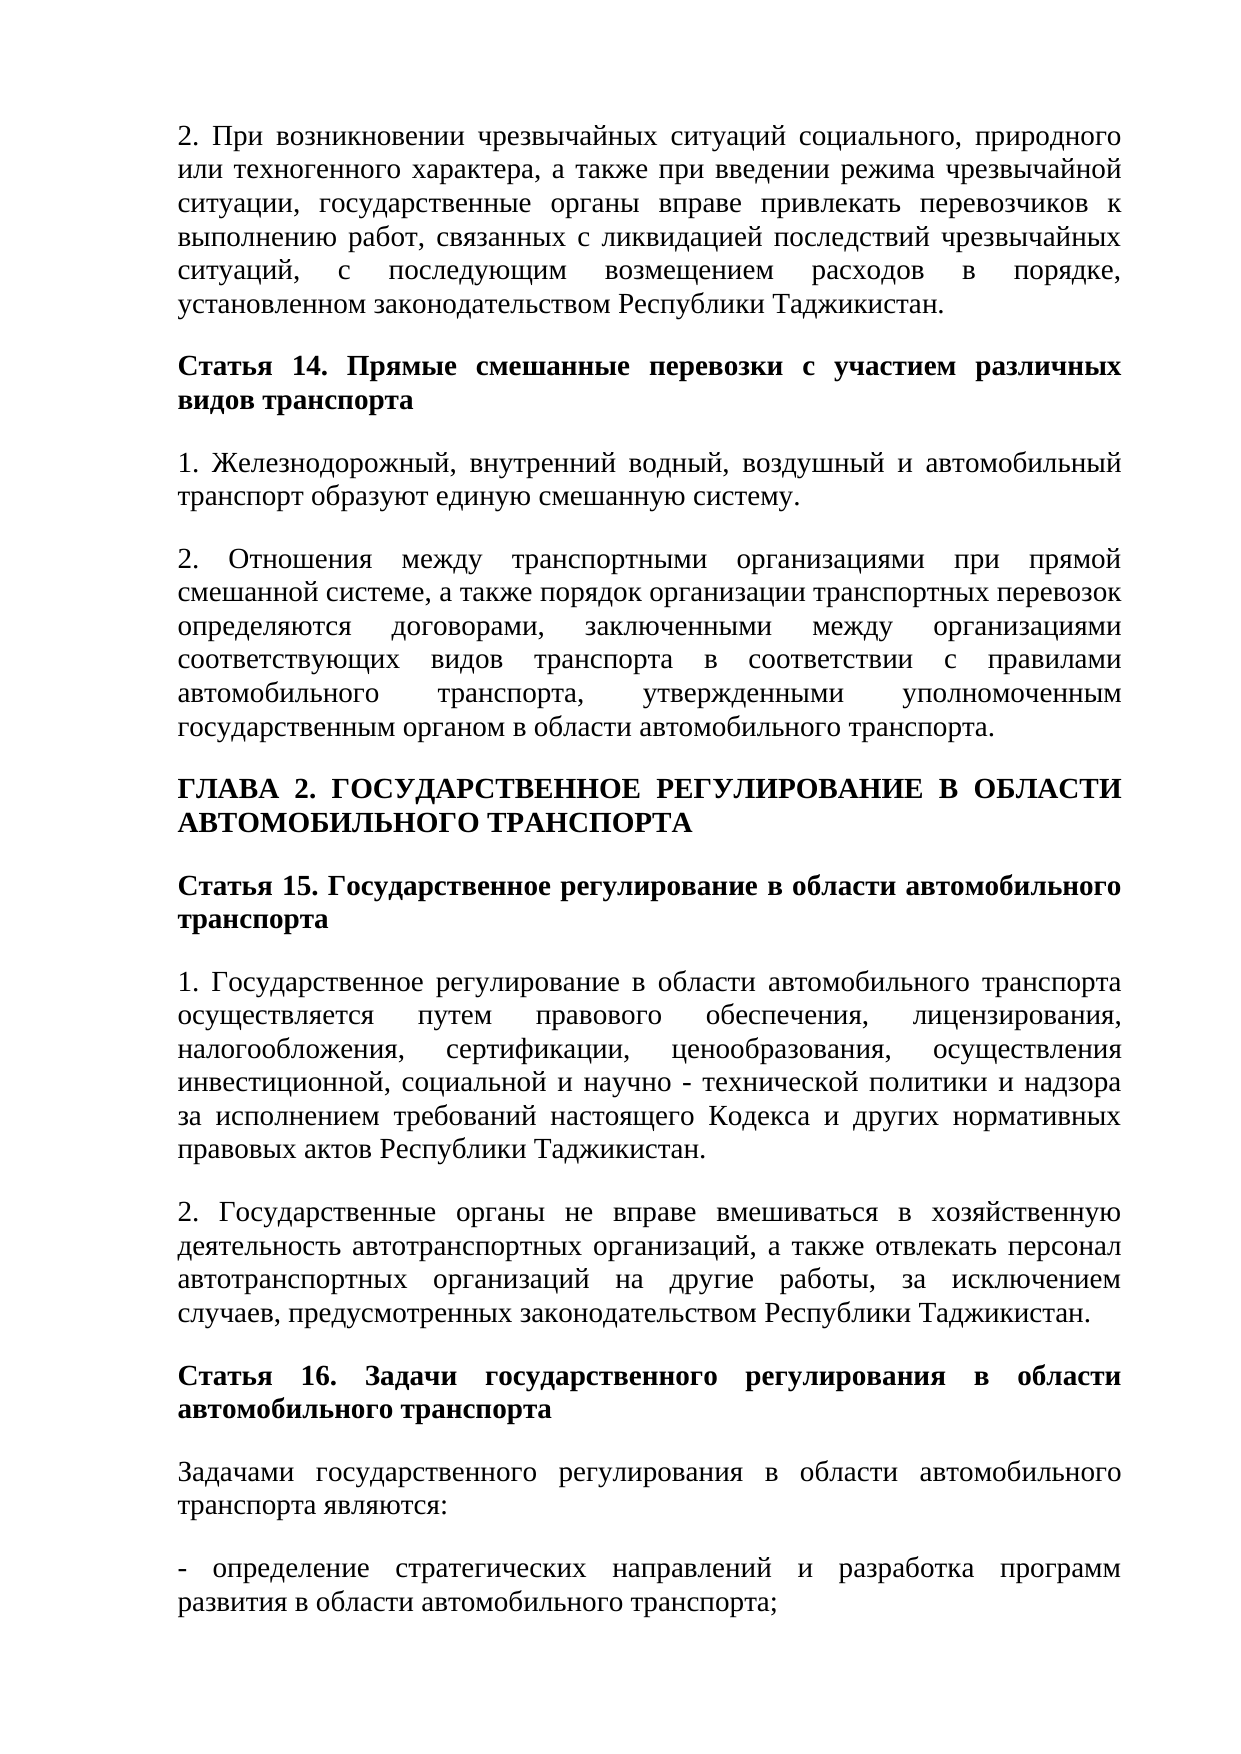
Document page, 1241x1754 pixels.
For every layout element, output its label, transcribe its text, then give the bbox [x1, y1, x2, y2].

text 2. Отношения между транспортными организациями при прямой смешанной системе, а также порядок организации транспортных перевозок определяются договорами, заключенными между организациями соответствующих видов транспорта в соответствии с правилами автомобильного транспорта, утвержденными уполномоченным государственным органом в области автомобильного транспорта. [177, 541, 1122, 742]
text Статья 14. Прямые смешанные перевозки с участием различных видов транспорта [177, 348, 1122, 416]
text 2. При возникновении чрезвычайных ситуаций социального, природного или техногенного характера, а также при введении режима чрезвычайной ситуации, государственные органы вправе привлекать перевозчиков к выполнению работ, связанных с ликвидацией последствий чрезвычайных ситуаций, с последующим возмещением расходов в порядке, установленном законодательством Республики Таджикистан. [177, 118, 1122, 319]
text ГЛАВА 2. ГОСУДАРСТВЕННОЕ РЕГУЛИРОВАНИЕ В ОБЛАСТИ АВТОМОБИЛЬНОГО ТРАНСПОРТА [177, 771, 1122, 838]
text Задачами государственного регулирования в области автомобильного транспорта являются: [177, 1454, 1122, 1521]
text 1. Железнодорожный, внутренний водный, воздушный и автомобильный транспорт образуют единую смешанную систему. [177, 445, 1122, 512]
text 1. Государственное регулирование в области автомобильного транспорта осуществляется путем правового обеспечения, лицензирования, налогообложения, сертификации, ценообразования, осуществления инвестиционной, социальной и научно - технической политики и надзора за исполнением требований настоящего Кодекса и других нормативных правовых актов Республики Таджикистан. [177, 964, 1122, 1165]
text Статья 16. Задачи государственного регулирования в области автомобильного транспорта [177, 1358, 1122, 1425]
text Статья 15. Государственное регулирование в области автомобильного транспорта [177, 868, 1122, 935]
text - определение стратегических направлений и разработка программ развития в области автомобильного транспорта; [177, 1550, 1122, 1617]
text 2. Государственные органы не вправе вмешиваться в хозяйственную деятельность автотранспортных организаций, а также отвлекать персонал автотранспортных организаций на другие работы, за исключением случаев, предусмотренных законодательством Республики Таджикистан. [177, 1194, 1122, 1328]
